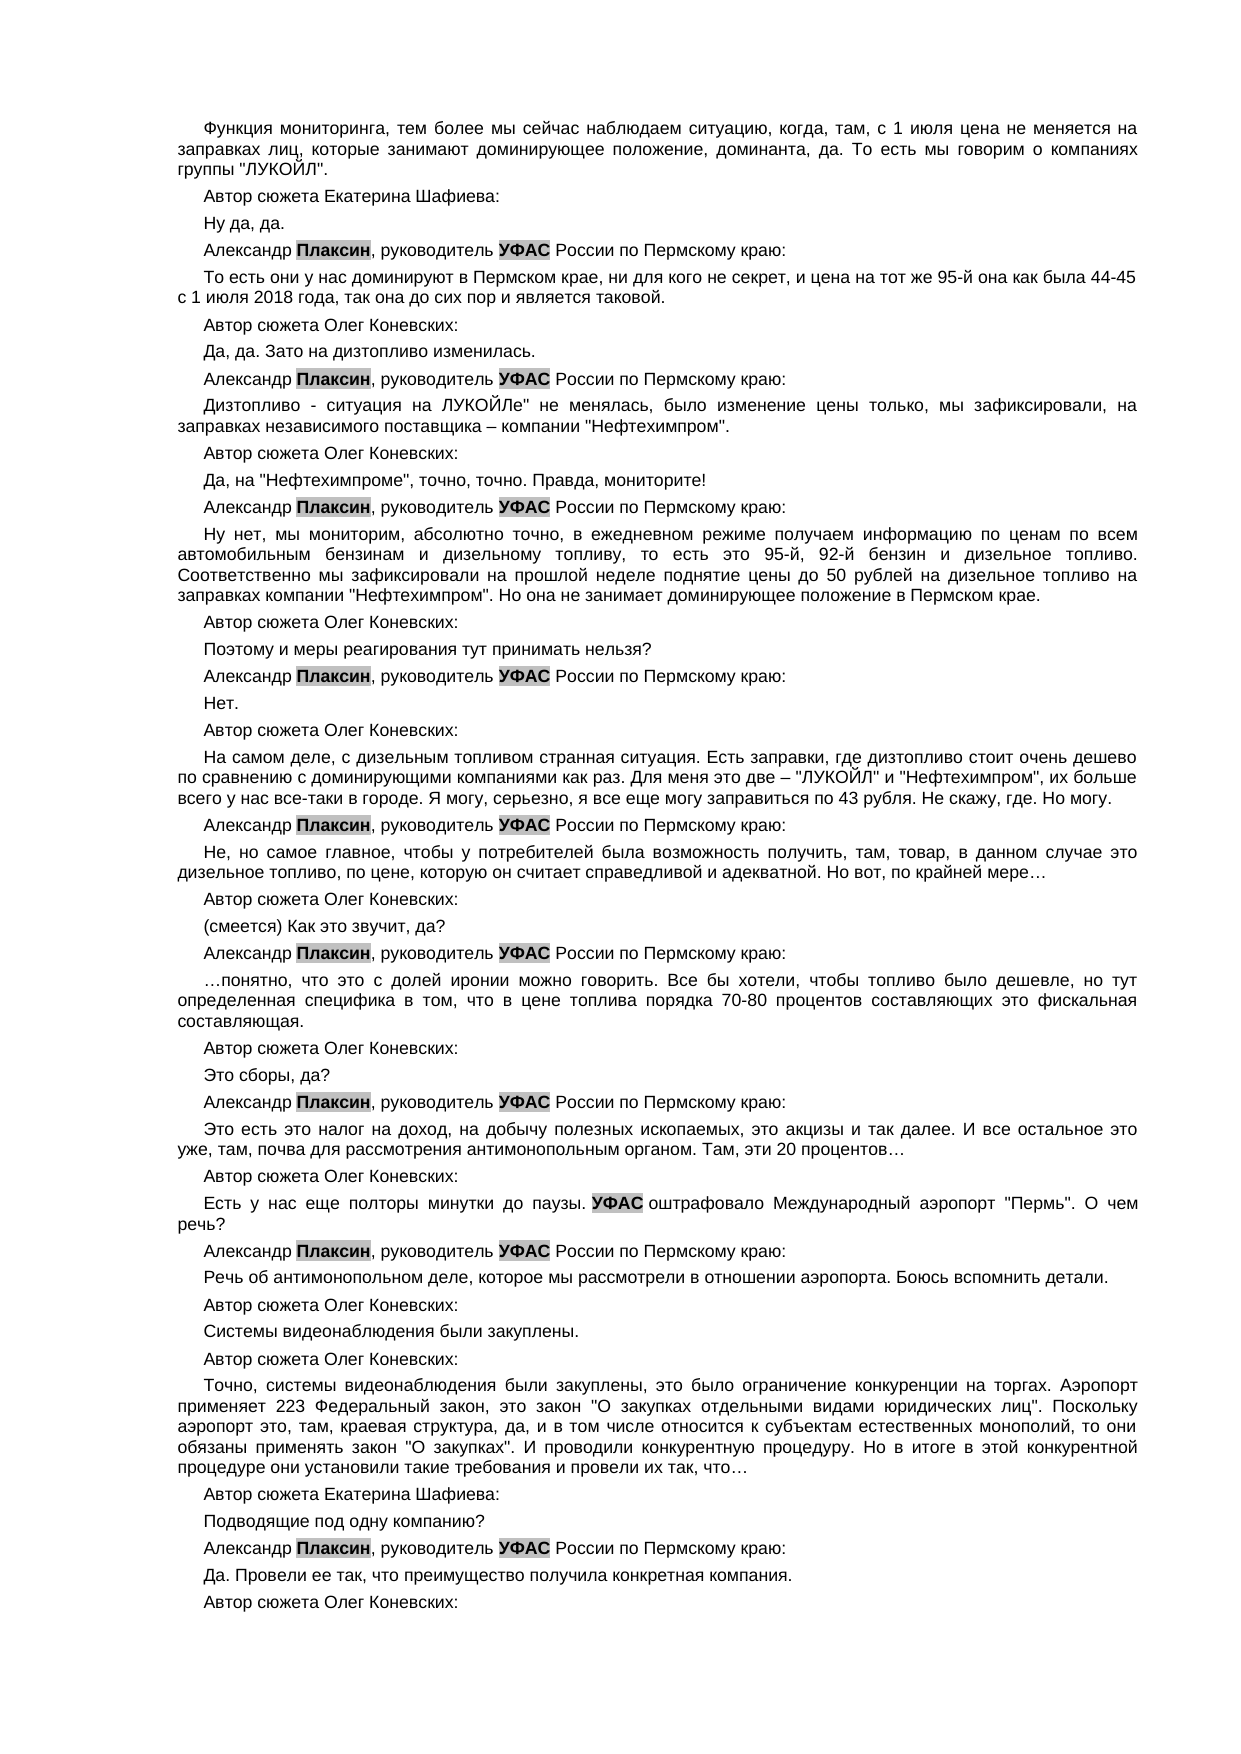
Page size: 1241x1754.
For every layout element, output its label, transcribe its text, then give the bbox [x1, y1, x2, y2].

text Александр Плаксин, руководитель УФАС России по Пермскому краю: [550, 1538, 1139, 1558]
text Автор сюжета Екатерина Шафиева: [177, 1484, 1139, 1504]
text …понятно, что это с долей иронии можно говорить. Все бы хотели, чтобы топливо было дешевле, но тут определенная специфика в том, что в цене топлива порядка 70-80 процентов составляющих это фискальная составляющая. [177, 970, 1139, 1031]
text То есть они у нас доминируют в Пермском крае, ни для кого не секрет, и цена на тот же 95-й она как была 44-45 с 1 июля 2018 года, так она до сих пор и является таковой. [177, 267, 1139, 308]
text Да, да. Зато на дизтопливо изменилась. [177, 341, 1139, 362]
text Поэтому и меры реагирования тут принимать нельзя? [177, 639, 1139, 659]
text Да. Провели ее так, что преимущество получила конкретная компания. [177, 1565, 1139, 1585]
text Автор сюжета Олег Коневских: [177, 612, 1139, 632]
text Ну нет, мы мониторим, абсолютно точно, в ежедневном режиме получаем информацию по ценам по всем автомобильным бензинам и дизельному топливу, то есть это 95-й, 92-й бензин и дизельное топливо. Соответственно мы зафиксировали на прошлой неделе поднятие цены до 50 рублей на дизельное топливо на заправках компании "Нефтехимпром". Но она не занимает доминирующее положение в Пермском крае. [177, 523, 1139, 605]
text Это сборы, да? [177, 1064, 1139, 1085]
text Александр Плаксин, руководитель УФАС России по Пермскому краю: [177, 814, 1139, 835]
text Не, но самое главное, чтобы у потребителей была возможность получить, там, товар, в данном случае это дизельное топливо, по цене, которую он считает справедливой и адекватной. Но вот, по крайней мере… [177, 841, 1139, 882]
text Александр Плаксин, руководитель УФАС России по Пермскому краю: [550, 1240, 1139, 1261]
text Функция мониторинга, тем более мы сейчас наблюдаем ситуацию, когда, там, с 1 июля цена не меняется на заправках лиц, которые занимают доминирующее положение, доминанта, да. То есть мы говорим о компаниях группы "ЛУКОЙЛ". [177, 118, 1139, 179]
text Александр Плаксин, руководитель УФАС России по Пермскому краю: [550, 943, 1139, 963]
text Автор сюжета Олег Коневских: [177, 1592, 1139, 1612]
text Системы видеонаблюдения были закуплены. [177, 1321, 1139, 1342]
text Дизтопливо - ситуация на ЛУКОЙЛе" не менялась, было изменение цены только, мы зафиксировали, на заправках независимого поставщика – компании "Нефтехимпром". [177, 395, 1139, 436]
text Автор сюжета Олег Коневских: [177, 1038, 1139, 1058]
text Ну да, да. [177, 213, 1139, 233]
text Нет. [177, 693, 1139, 713]
text Есть у нас еще полторы минутки до паузы. УФАС оштрафовало Международный аэропорт "Пермь". О чем речь? [177, 1193, 1139, 1234]
text Александр Плаксин, руководитель УФАС России по Пермскому краю: [550, 240, 1139, 260]
text Александр Плаксин, руководитель УФАС России по Пермскому краю: [550, 666, 1139, 686]
text На самом деле, с дизельным топливом странная ситуация. Есть заправки, где дизтопливо стоит очень дешево по сравнению с доминирующими компаниями как раз. Для меня это две – "ЛУКОЙЛ" и "Нефтехимпром", их больше всего у нас все-таки в городе. Я могу, серьезно, я все еще могу заправиться по 43 рубля. Не скажу, где. Но могу. [177, 747, 1139, 808]
text Это есть это налог на доход, на добычу полезных ископаемых, это акцизы и так далее. И все остальное это уже, там, почва для рассмотрения антимонопольным органом. Там, эти 20 процентов… [177, 1118, 1139, 1159]
text Автор сюжета Олег Коневских: [177, 1294, 1139, 1315]
text Да, на "Нефтехимпроме", точно, точно. Правда, мониторите! [177, 469, 1139, 490]
text Автор сюжета Олег Коневских: [177, 1348, 1139, 1369]
text Автор сюжета Олег Коневских: [177, 889, 1139, 909]
text Автор сюжета Олег Коневских: [177, 720, 1139, 740]
text Автор сюжета Олег Коневских: [177, 1166, 1139, 1186]
text Автор сюжета Олег Коневских: [177, 314, 1139, 335]
text Автор сюжета Олег Коневских: [177, 443, 1139, 463]
text (смеется) Как это звучит, да? [177, 916, 1139, 936]
text Речь об антимонопольном деле, которое мы рассмотрели в отношении аэропорта. Боюсь вспомнить детали. [177, 1267, 1139, 1288]
text Александр Плаксин, руководитель УФАС России по Пермскому краю: [550, 368, 1139, 389]
text Александр Плаксин, руководитель УФАС России по Пермскому краю: [550, 1092, 1139, 1112]
text Александр Плаксин, руководитель УФАС России по Пермскому краю: [550, 497, 1139, 517]
text Подводящие под одну компанию? [177, 1511, 1139, 1531]
text Точно, системы видеонаблюдения были закуплены, это было ограничение конкуренции на торгах. Аэропорт применяет 223 Федеральный закон, это закон "О закупках отдельными видами юридических лиц". Поскольку аэропорт это, там, краевая структура, да, и в том числе относится к субъектам естественных монополий, то они обязаны применять закон "О закупках". И проводили конкурентную процедуру. Но в итоге в этой конкурентной процедуре они установили такие требования и провели их так, что… [177, 1375, 1139, 1477]
text Автор сюжета Екатерина Шафиева: [177, 186, 1139, 206]
